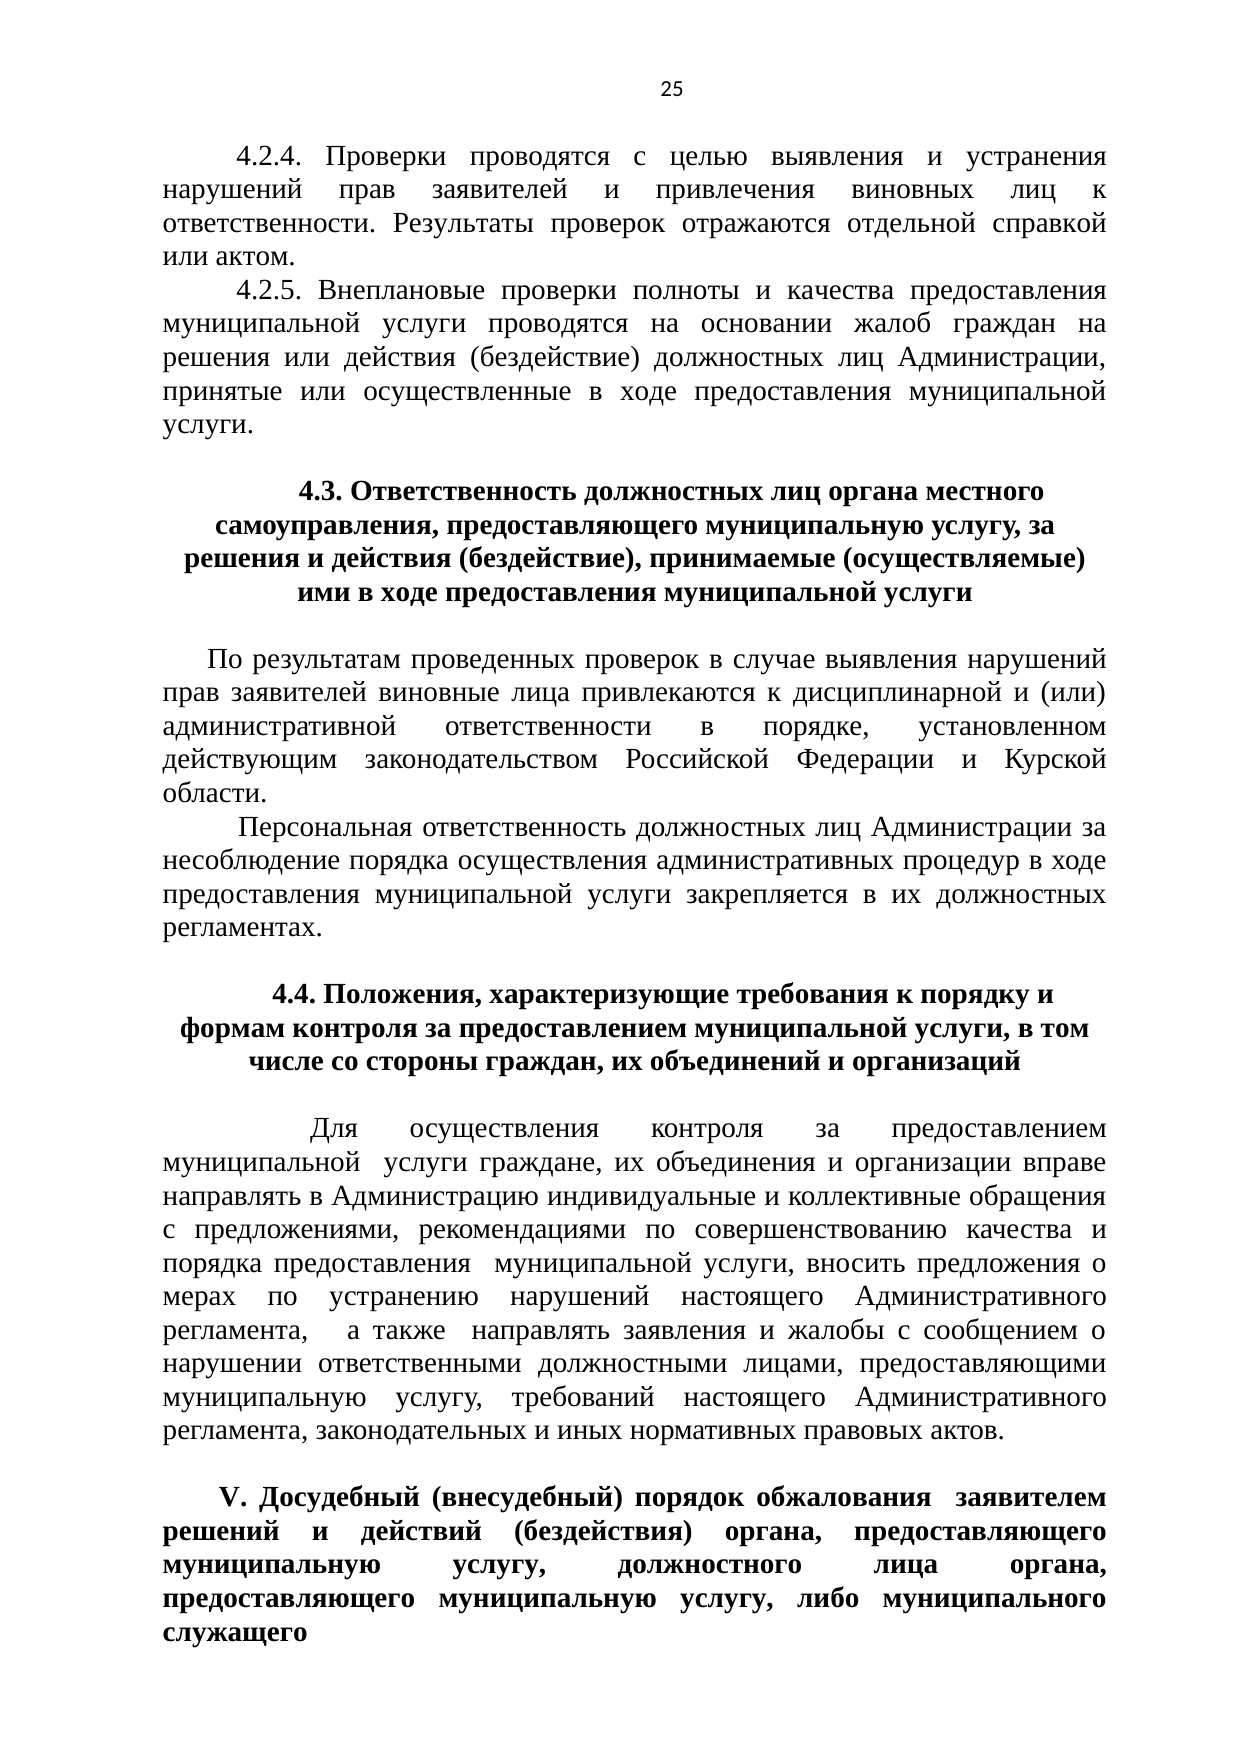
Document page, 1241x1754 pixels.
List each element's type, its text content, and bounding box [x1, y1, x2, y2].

text 4.2.5. Внеплановые проверки полноты и качества предоставления муниципальной услуги проводятся на основании жалоб граждан на решения или действия (бездействие) должностных лиц Администрации, принятые или осуществленные в ходе предоставления муниципальной услуги. [162, 272, 1107, 440]
text 4.3. Ответственность должностных лиц органа местного самоуправления, предоставляющего муниципальную услугу, за решения и действия (бездействие), принимаемые (осуществляемые) ими в ходе предоставления муниципальной услуги [162, 473, 1107, 607]
text По результатам проведенных проверок в случае выявления нарушений прав заявителей виновные лица привлекаются к дисциплинарной и (или) административной ответственности в порядке, установленном действующим законодательством Российской Федерации и Курской области. [162, 641, 1107, 809]
text Для осуществления контроля за предоставлением муниципальной услуги граждане, их объединения и организации вправе направлять в Администрацию индивидуальные и коллективные обращения с предложениями, рекомендациями по совершенствованию качества и порядка предоставления муниципальной услуги, вносить предложения о мерах по устранению нарушений настоящего Административного регламента, а также направлять заявления и жалобы с сообщением о нарушении ответственными должностными лицами, предоставляющими муниципальную услугу, требований настоящего Административного регламента, законодательных и иных нормативных правовых актов. [162, 1111, 1107, 1446]
text 4.4. Положения, характеризующие требования к порядку и формам контроля за предоставлением муниципальной услуги, в том числе со стороны граждан, их объединений и организаций [162, 976, 1107, 1077]
text V. Досудебный (внесудебный) порядок обжалования заявителем решений и действий (бездействия) органа, предоставляющего муниципальную услугу, должностного лица органа, предоставляющего муниципальную услугу, либо муниципального служащего [162, 1479, 1107, 1647]
text Персональная ответственность должностных лиц Администрации за несоблюдение порядка осуществления административных процедур в ходе предоставления муниципальной услуги закрепляется в их должностных регламентах. [162, 809, 1107, 943]
text 4.2.4. Проверки проводятся с целью выявления и устранения нарушений прав заявителей и привлечения виновных лиц к ответственности. Результаты проверок отражаются отдельной справкой или актом. [162, 138, 1107, 272]
